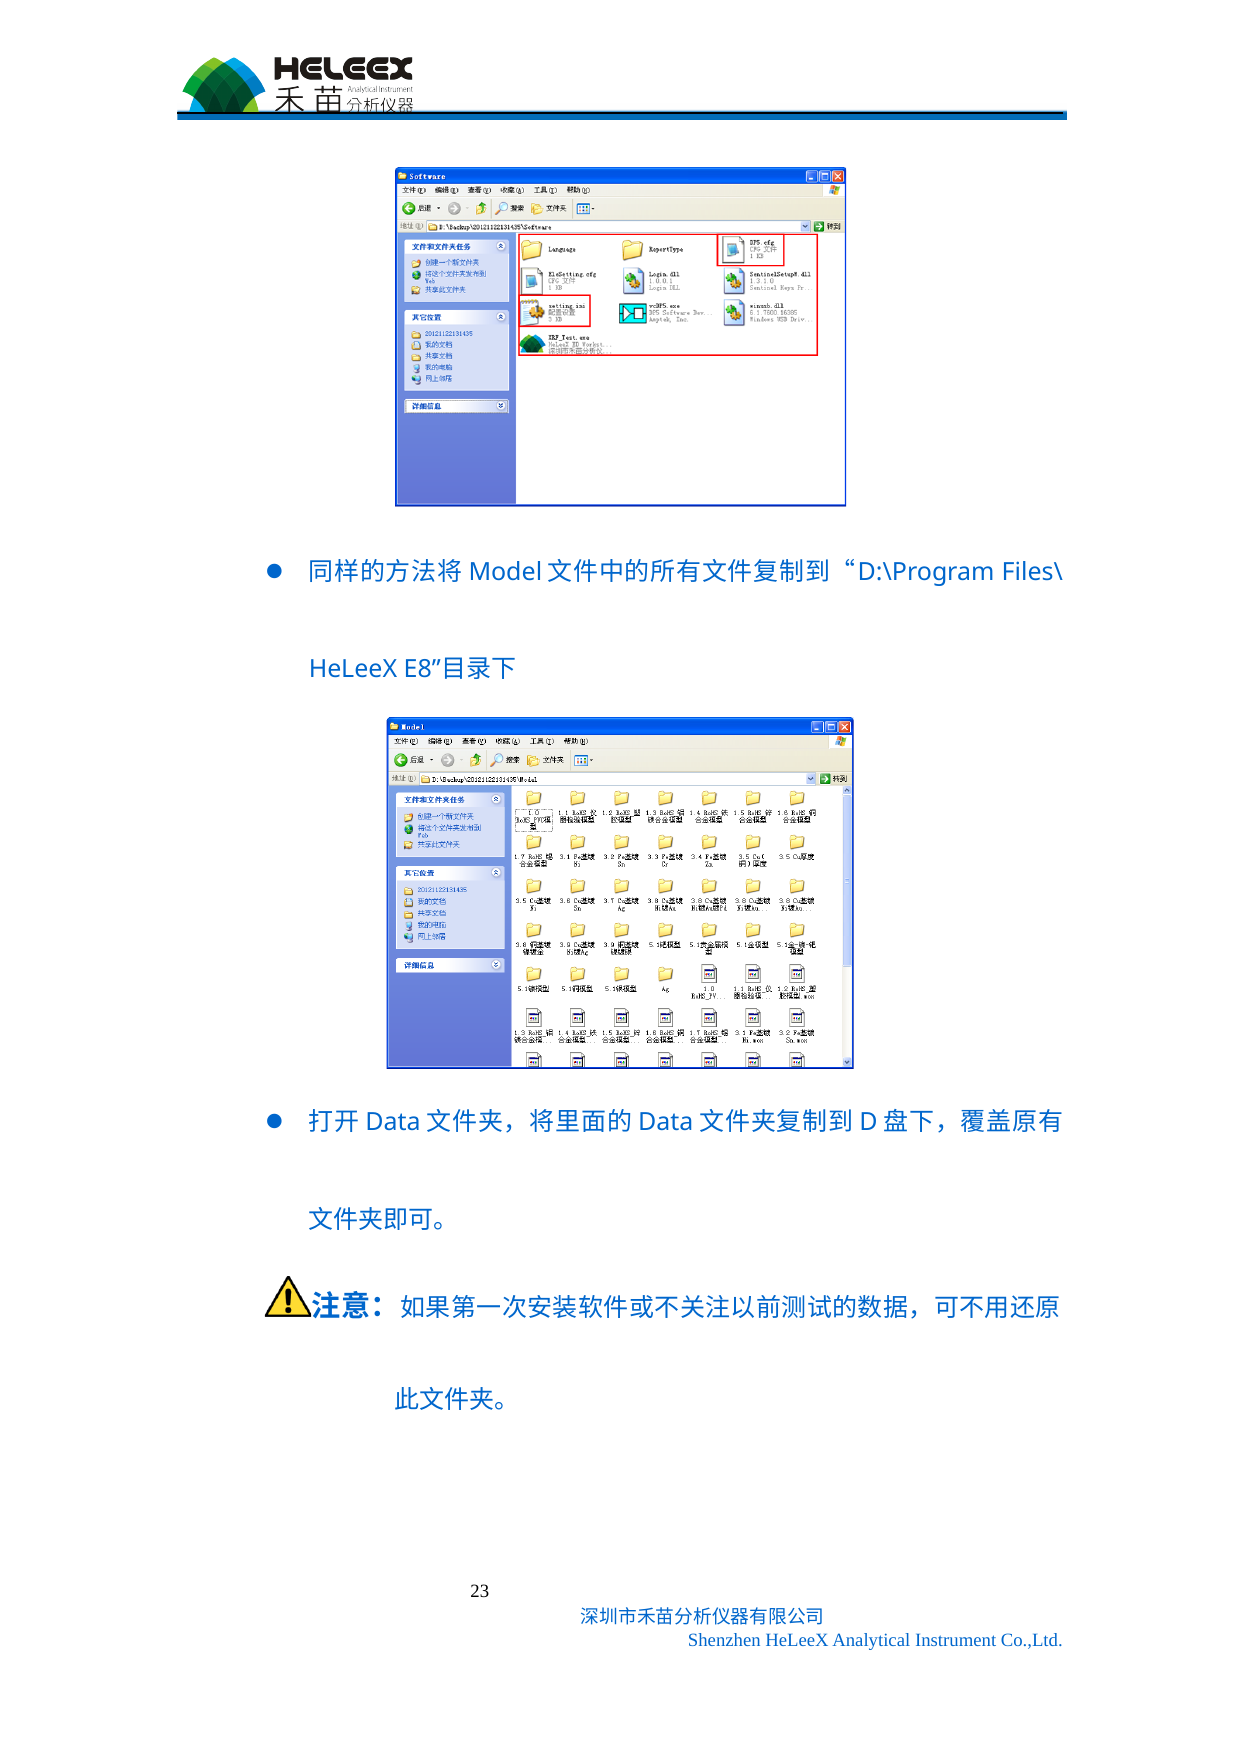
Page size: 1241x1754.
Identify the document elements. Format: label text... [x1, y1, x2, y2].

picture [393, 166, 847, 507]
picture [170, 20, 1067, 120]
list 打开Data文件夹，将里面的Data文件夹复制到D盘下，覆盖原有文件夹即可。 [265, 1087, 1063, 1250]
picture [386, 717, 854, 1069]
list 同样的方法将Model文件中的所有文件复制到“D:\Program Files\HeLeeX E8”目录下 [265, 537, 1063, 699]
picture [264, 1276, 312, 1317]
text 注意：如果第一次安装软件或不关注以前测试的数据，可不用还原此文件夹。 [265, 1268, 1063, 1431]
